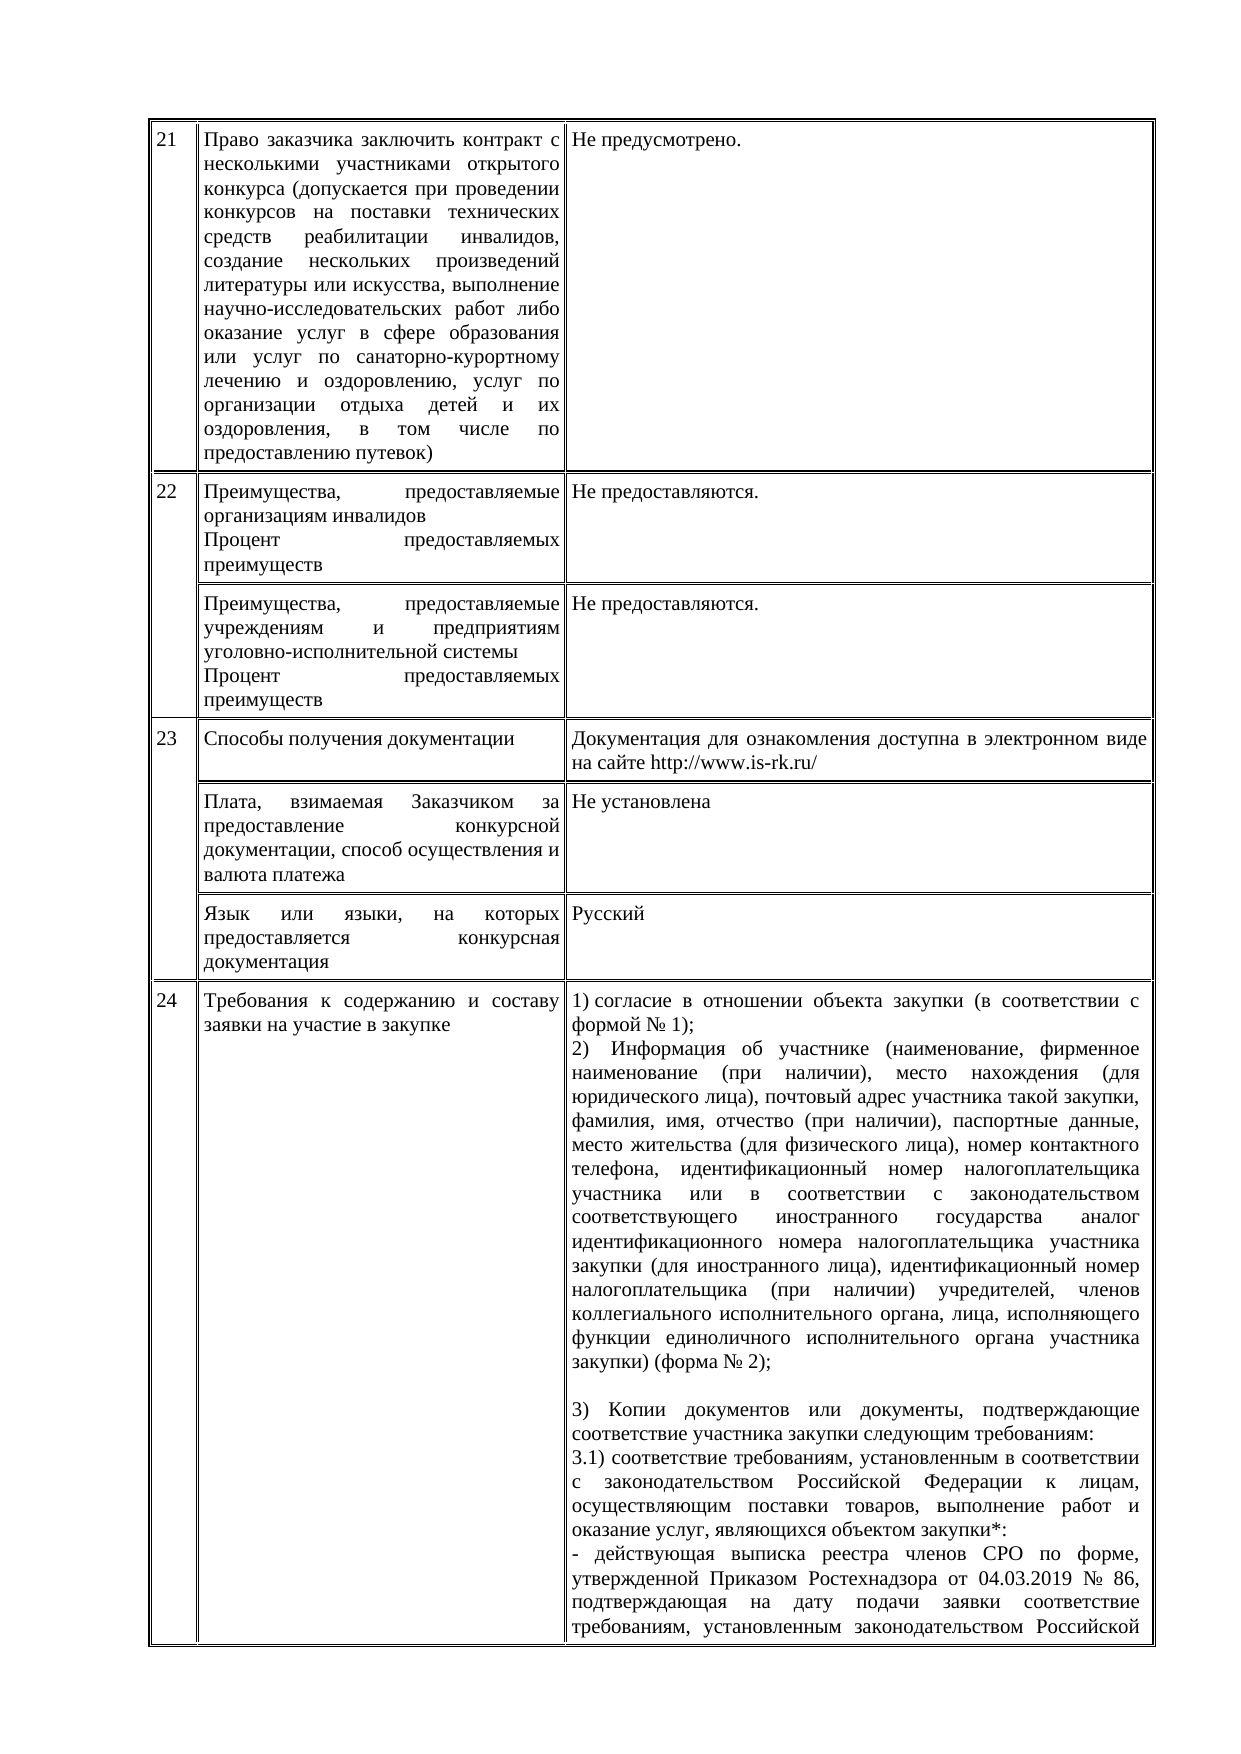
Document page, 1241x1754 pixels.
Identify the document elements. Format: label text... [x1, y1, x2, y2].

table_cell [198, 982, 566, 1643]
table_cell Документация для ознакомления доступна в электронном виде на сайте http://www.is-rk.ru/ [566, 717, 1154, 780]
table_cell Язык или языки, на которых предоставляется конкурсная документация [199, 895, 564, 979]
table_cell Не установлена [567, 780, 1153, 891]
table_cell Право заказчика заключить контракт с несколькими участниками открытого конкурса (допускается при проведении конкурсов на поставки технических средств реабилитации инвалидов, создание нескольких произведений литературы или искусства, выполнение научно-исследовательских работ либо оказание услуг в сфере образования или услуг по санаторно-курортному лечению и оздоровлению, услуг по организации отдыха детей и их оздоровления, в том числе по предоставлению путевок) [198, 122, 566, 470]
table_cell 23 [152, 718, 196, 979]
table_cell Преимущества, предоставляемые организациям инвалидов Процент предоставляемых преимуществ [199, 474, 564, 581]
table_cell Плата, взимаемая Заказчиком за предоставление конкурсной документации, способ осуществления и валюта платежа [199, 784, 564, 891]
table_cell Русский [567, 891, 1153, 979]
table_cell Способы получения документации [199, 720, 564, 780]
table_cell Не предоставляются. [567, 470, 1153, 581]
table_cell 21 [152, 122, 198, 470]
table_cell 22 [152, 470, 196, 717]
table_cell Не предоставляются. [567, 581, 1153, 717]
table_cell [566, 979, 1154, 1643]
table_cell Не предусмотрено. [566, 122, 1152, 470]
table_cell 24 [150, 979, 198, 1643]
table_cell Преимущества, предоставляемые учреждениям и предприятиям уголовно-исполнительной системы Процент предоставляемых преимуществ [199, 585, 564, 717]
